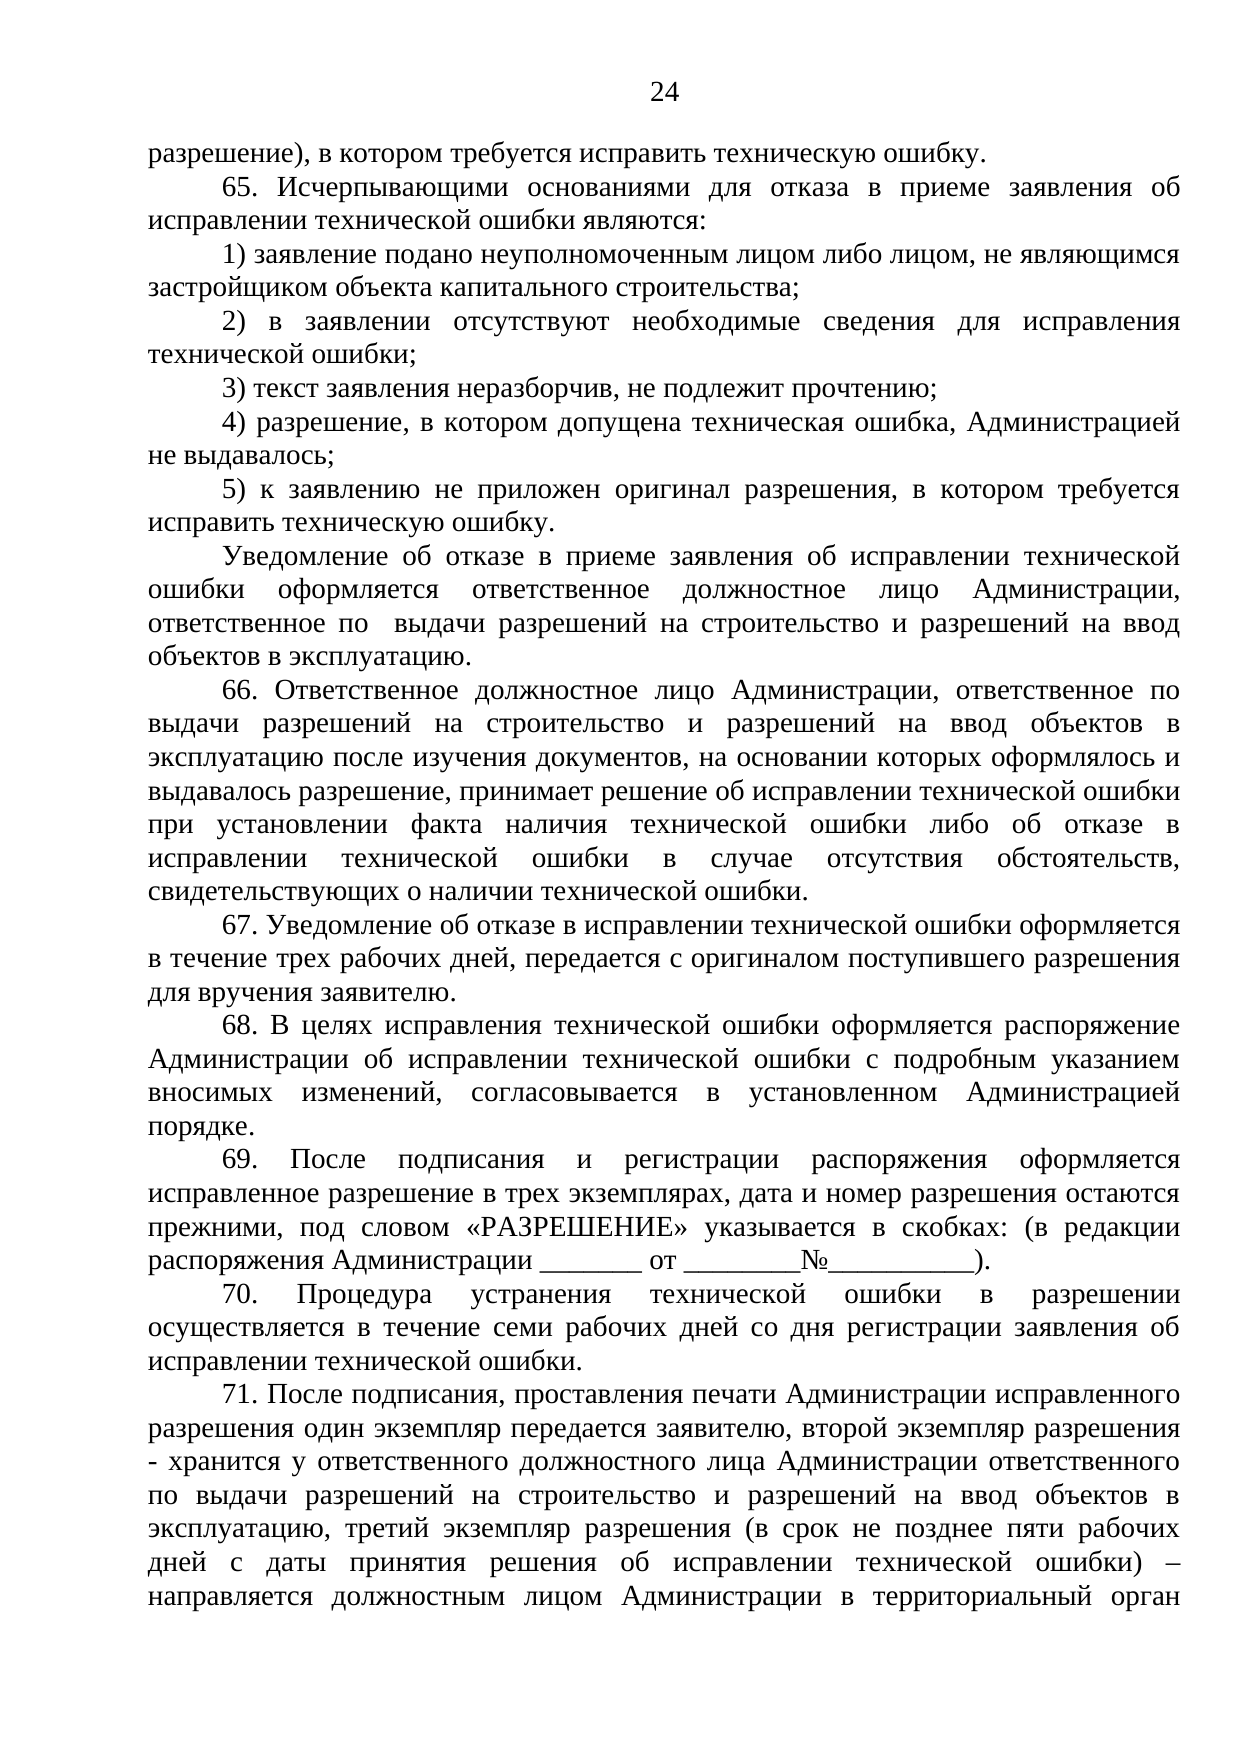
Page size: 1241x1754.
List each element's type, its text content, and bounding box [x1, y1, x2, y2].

text Уведомление об отказе в приеме заявления об исправлении технической ошибки оформляется ответственное должностное лицо Администрации, ответственное по выдачи разрешений на строительство и разрешений на ввод объектов в эксплуатацию. [148, 538, 1181, 672]
text 5) к заявлению не приложен оригинал разрешения, в котором требуется исправить техническую ошибку. [148, 471, 1181, 538]
text 69. После подписания и регистрации распоряжения оформляется исправленное разрешение в трех экземплярах, дата и номер разрешения остаются прежними, под словом «РАЗРЕШЕНИЕ» указывается в скобках: (в редакции распоряжения Администрации _______ от ________№__________). [148, 1142, 1181, 1276]
text 3) текст заявления неразборчив, не подлежит прочтению; [148, 370, 1181, 404]
text 65. Исчерпывающими основаниями для отказа в приеме заявления об исправлении технической ошибки являются: [148, 169, 1181, 236]
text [148, 1376, 1181, 1611]
text 2) в заявлении отсутствуют необходимые сведения для исправления технической ошибки; [148, 303, 1181, 370]
text 67. Уведомление об отказе в исправлении технической ошибки оформляется в течение трех рабочих дней, передается с оригиналом поступившего разрешения для вручения заявителю. [148, 907, 1181, 1007]
text 66. Ответственное должностное лицо Администрации, ответственное по выдачи разрешений на строительство и разрешений на ввод объектов в эксплуатацию после изучения документов, на основании которых оформлялось и выдавалось разрешение, принимает решение об исправлении технической ошибки при установлении факта наличия технической ошибки либо об отказе в исправлении технической ошибки в случае отсутствия обстоятельств, свидетельствующих о наличии технической ошибки. [148, 672, 1181, 907]
text 70. Процедура устранения технической ошибки в разрешении осуществляется в течение семи рабочих дней со дня регистрации заявления об исправлении технической ошибки. [148, 1276, 1181, 1376]
text 1) заявление подано неуполномоченным лицом либо лицом, не являющимся застройщиком объекта капитального строительства; [148, 236, 1181, 303]
text 4) разрешение, в котором допущена техническая ошибка, Администрацией не выдавалось; [148, 404, 1181, 471]
text 68. В целях исправления технической ошибки оформляется распоряжение Администрации об исправлении технической ошибки с подробным указанием вносимых изменений, согласовывается в установленном Администрацией порядке. [148, 1007, 1181, 1142]
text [148, 135, 1181, 169]
